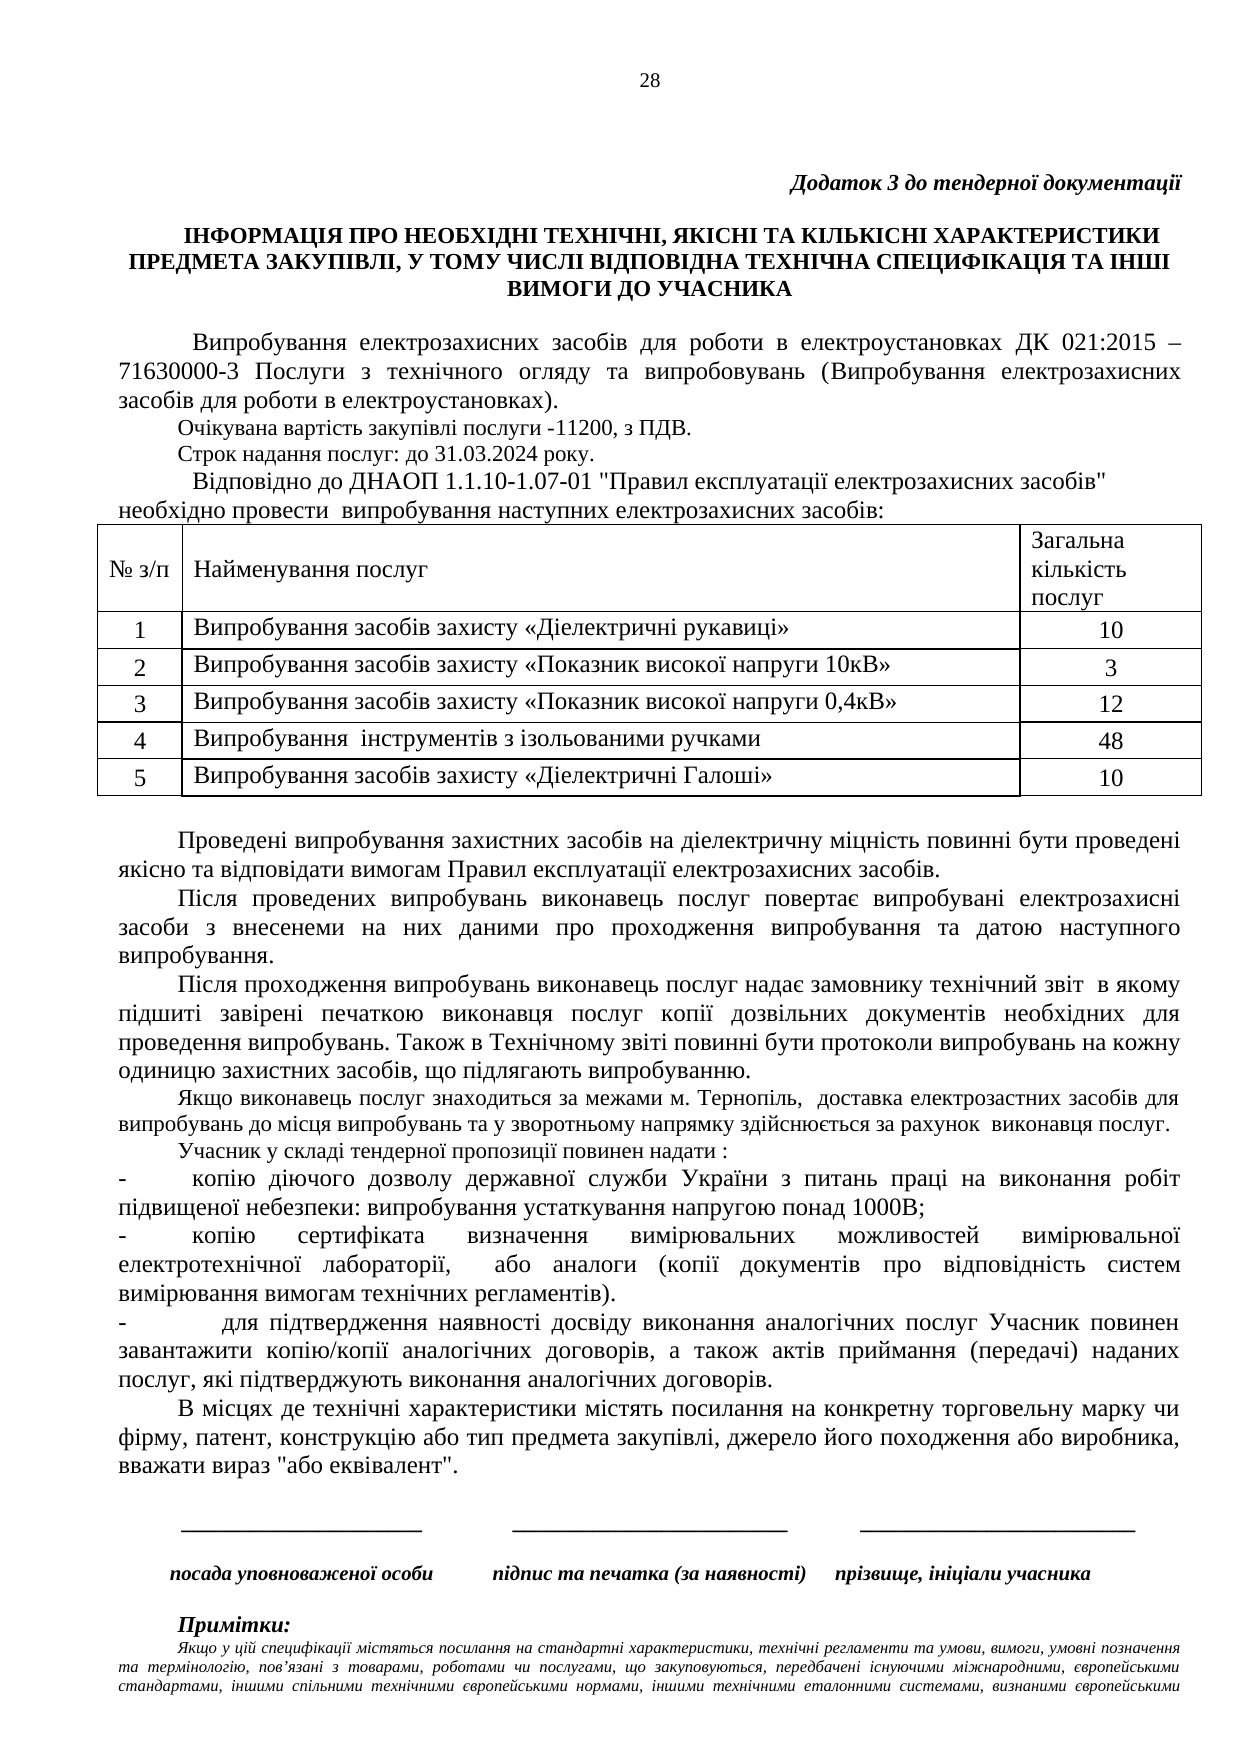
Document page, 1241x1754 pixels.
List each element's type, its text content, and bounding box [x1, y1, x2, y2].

table_cell Випробування засобів захисту «Показник високої напруги 0,4кВ» [183, 686, 1019, 721]
list копію сертифіката визначення вимірювальних можливостей вимірювальної електротехнічної лабораторії, або аналоги (копії документів про відповідність систем вимірювання вимогам технічних регламентів). [118, 1221, 1181, 1307]
table_cell 1 [98, 612, 181, 648]
table_header № з/п [98, 525, 182, 611]
text Проведені випробування захистних засобів на діелектричну міцність повинні бути проведені якісно та відповідати вимогам Правил експлуатації електрозахисних засобів. [118, 825, 1181, 883]
table_cell Випробування інструментів з ізольованими ручками [183, 723, 1019, 758]
table_cell посада уповноваженої особи [128, 1561, 476, 1585]
table_cell 3 [1021, 649, 1201, 685]
table_header Найменування послуг [183, 525, 1019, 611]
table_cell 3 [98, 686, 181, 721]
table_cell 48 [1021, 723, 1201, 758]
table_cell 10 [1021, 612, 1201, 648]
text Якщо виконавець послуг знаходиться за межами м. Тернопіль, доставка електрозастних засобів для випробувань до місця випробувань та у зворотньому напрямку здійснюється за рахунок виконавця послуг. [118, 1084, 1181, 1137]
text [118, 1638, 1181, 1695]
table_cell Випробування засобів захисту «Показник високої напруги 10кВ» [183, 650, 1019, 685]
text Очікувана вартість закупівлі послуги -11200, з ПДВ. [118, 414, 613, 440]
text ІНФОРМАЦІЯ ПРО НЕОБХІДНІ ТЕХНІЧНІ, ЯКІСНІ ТА КІЛЬКІСНІ ХАРАКТЕРИСТИКИ ПРЕДМЕТА ЗАКУПІВЛІ, У ТОМУ ЧИСЛІ ВІДПОВІДНА ТЕХНІЧНА СПЕЦИФІКАЦІЯ ТА ІНШІ ВИМОГИ ДО УЧАСНИКА [118, 222, 1181, 301]
table_cell Випробування засобів захисту «Діелектричні Галоші» [183, 760, 1019, 795]
table_cell прізвище, ініціали учасника [824, 1561, 1172, 1585]
text Учасник у складі тендерної пропозиції повинен надати : [118, 1137, 1181, 1163]
text Відповідно до ДНАОП 1.1.10-1.07-01 "Правил експлуатації електрозахисних засобів" необхідно провести випробування наступних електрозахисних засобів: [118, 466, 1181, 524]
table_cell 2 [98, 649, 181, 685]
text Примітки: [118, 1611, 1181, 1638]
table_cell підпис та печатка (за наявності) [476, 1561, 824, 1585]
text - для підтвердження наявності досвіду виконання аналогічних послуг Учасник повинен завантажити копію/копії аналогічних договорів, а також актів приймання (передачі) наданих послуг, які підтверджують виконання аналогічних договорів. [118, 1307, 1181, 1393]
table_header Загальна кількість послуг [1021, 525, 1201, 611]
table_header _____________________ [128, 1508, 476, 1561]
table_cell 5 [98, 759, 181, 795]
text Додаток 3 до тендерної документації [118, 169, 1181, 196]
list копію діючого дозволу державної служби України з питань праці на виконання робіт підвищеної небезпеки: випробування устаткування напругою понад 1000В; [118, 1163, 1181, 1221]
table_header ________________________ [824, 1508, 1172, 1561]
text В місцях де технічні характеристики містять посилання на конкретну торговельну марку чи фірму, патент, конструкцію або тип предмета закупівлі, джерело його походження або виробника, вважати вираз "або еквівалент". [118, 1393, 1181, 1479]
text Після проведених випробувань виконавець послуг повертає випробувані електрозахисні засоби з внесенеми на них даними про проходження випробування та датою наступного випробування. [118, 883, 1181, 969]
table_cell 10 [1021, 759, 1201, 795]
text Після проходження випробувань виконавець послуг надає замовнику технічний звіт в якому підшиті завірені печаткою виконавця послуг копії дозвільних документів необхідних для проведення випробувань. Також в Технічному звіті повинні бути протоколи випробувань на кожну одиницю захистних засобів, що підлягають випробуванню. [118, 969, 1181, 1084]
text Випробування електрозахисних засобів для роботи в електроустановках ДК 021:2015 – 71630000-3 Послуги з технічного огляду та випробовувань (Випробування електрозахисних засобів для роботи в електроустановках). [118, 327, 1181, 414]
text Строк надання послуг: до 31.03.2024 року. [118, 440, 1181, 466]
table_cell 4 [98, 723, 181, 758]
table_header ________________________ [476, 1508, 824, 1561]
table_cell 12 [1021, 686, 1201, 721]
table_cell Випробування засобів захисту «Діелектричні рукавиці» [183, 612, 1019, 648]
text Очікувана вартість закупівлі послуги -11200, з ПДВ. [624, 414, 1181, 440]
